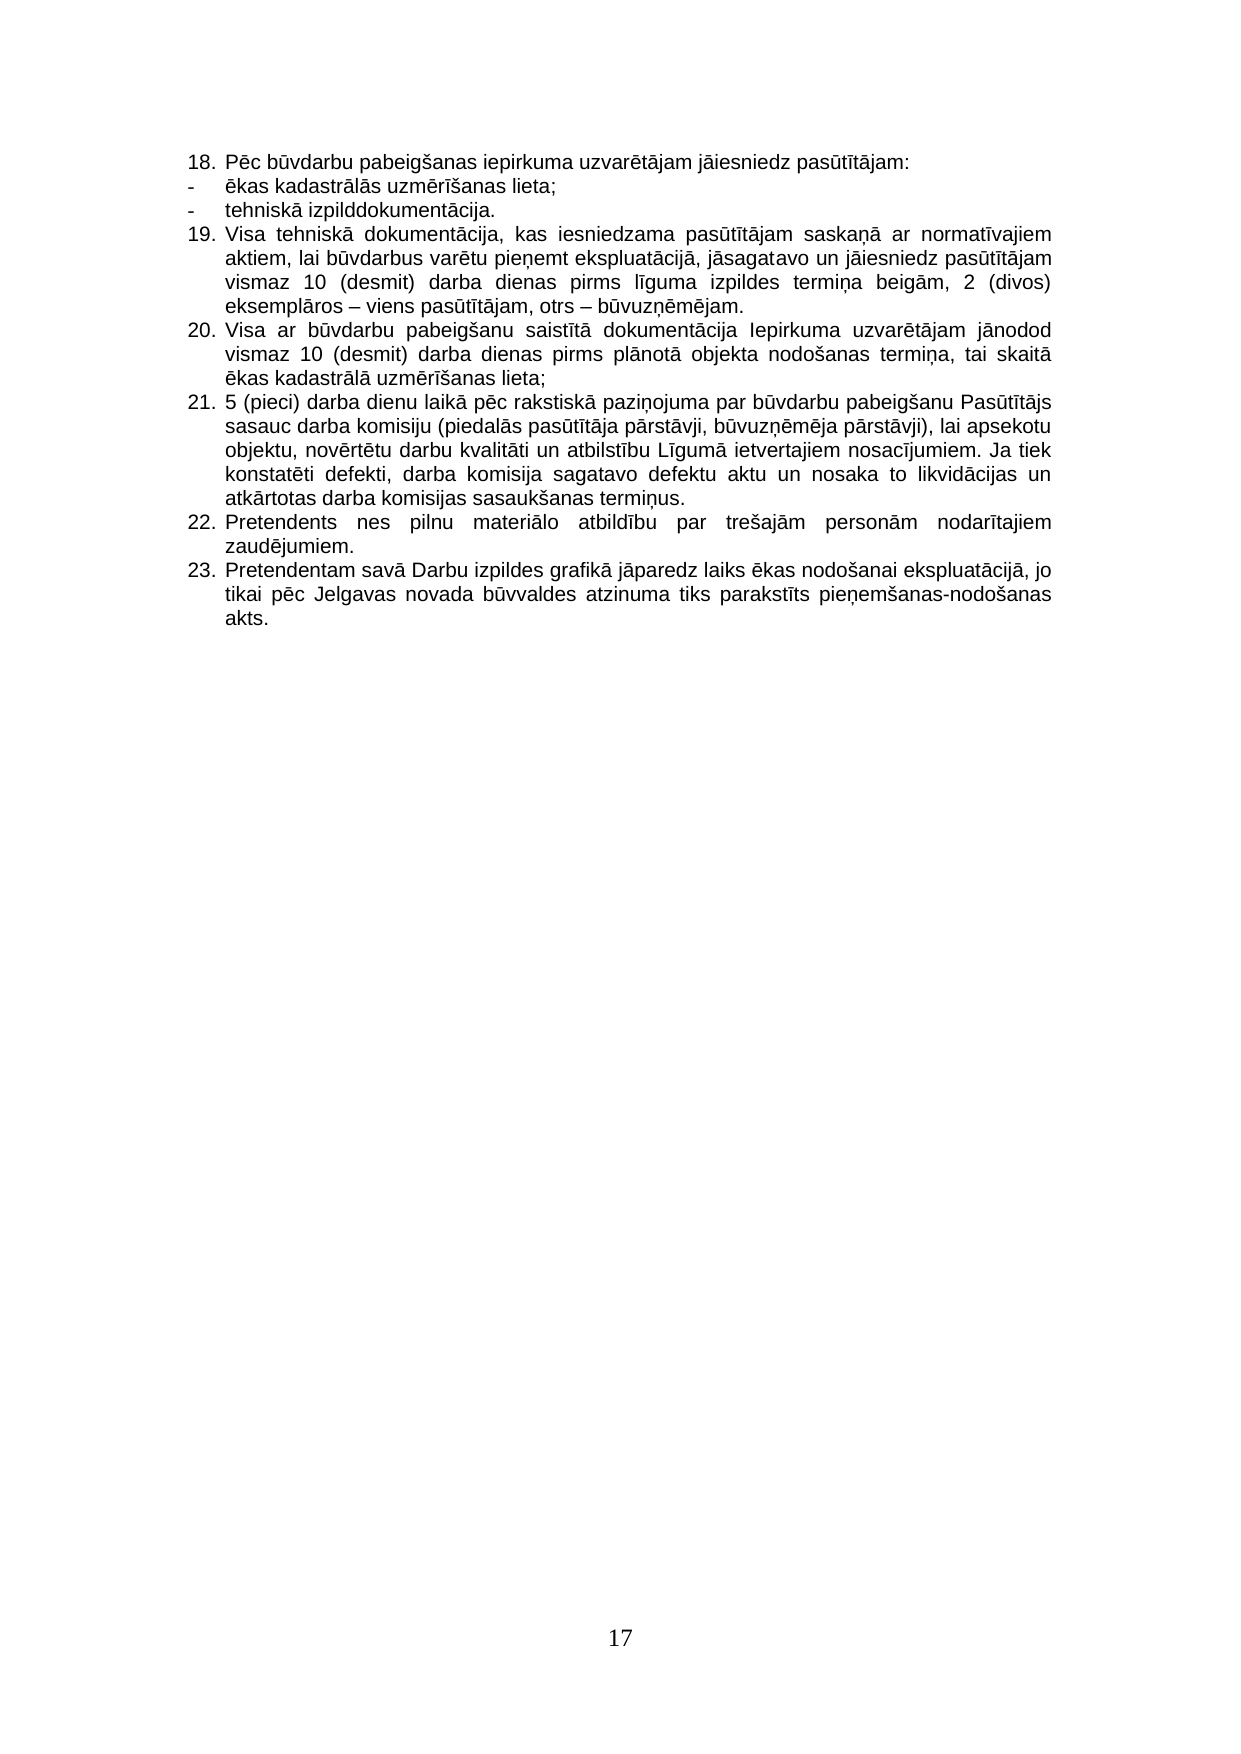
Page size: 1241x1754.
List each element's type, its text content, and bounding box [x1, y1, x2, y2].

list tehniskā izpilddokumentācija. [187, 198, 1053, 222]
list Pretendentam savā Darbu izpildes grafikā jāparedz laiks ēkas nodošanai ekspluatācijā, jo tikai pēc Jelgavas novada būvvaldes atzinuma tiks parakstīts pieņemšanas-nodošanas akts. [187, 558, 1053, 629]
list Visa ar būvdarbu pabeigšanu saistītā dokumentācija Iepirkuma uzvarētājam jānodod vismaz 10 (desmit) darba dienas pirms plānotā objekta nodošanas termiņa, tai skaitā ēkas kadastrālā uzmērīšanas lieta; [187, 318, 1053, 390]
list ēkas kadastrālās uzmērīšanas lieta; [187, 174, 1053, 198]
list Visa tehniskā dokumentācija, kas iesniedzama pasūtītājam saskaņā ar normatīvajiem aktiem, lai būvdarbus varētu pieņemt ekspluatācijā, jāsagatavo un jāiesniedz pasūtītājam vismaz 10 (desmit) darba dienas pirms līguma izpildes termiņa beigām, 2 (divos) eksemplāros – viens pasūtītājam, otrs – būvuzņēmējam. [187, 222, 1053, 318]
list Pretendents nes pilnu materiālo atbildību par trešajām personām nodarītajiem zaudējumiem. [187, 510, 1053, 558]
list 5 (pieci) darba dienu laikā pēc rakstiskā paziņojuma par būvdarbu pabeigšanu Pasūtītājs sasauc darba komisiju (piedalās pasūtītāja pārstāvji, būvuzņēmēja pārstāvji), lai apsekotu objektu, novērtētu darbu kvalitāti un atbilstību Līgumā ietvertajiem nosacījumiem. Ja tiek konstatēti defekti, darba komisija sagatavo defektu aktu un nosaka to likvidācijas un atkārtotas darba komisijas sasaukšanas termiņus. [187, 390, 1053, 510]
list Pēc būvdarbu pabeigšanas iepirkuma uzvarētājam jāiesniedz pasūtītājam: [187, 150, 1053, 174]
